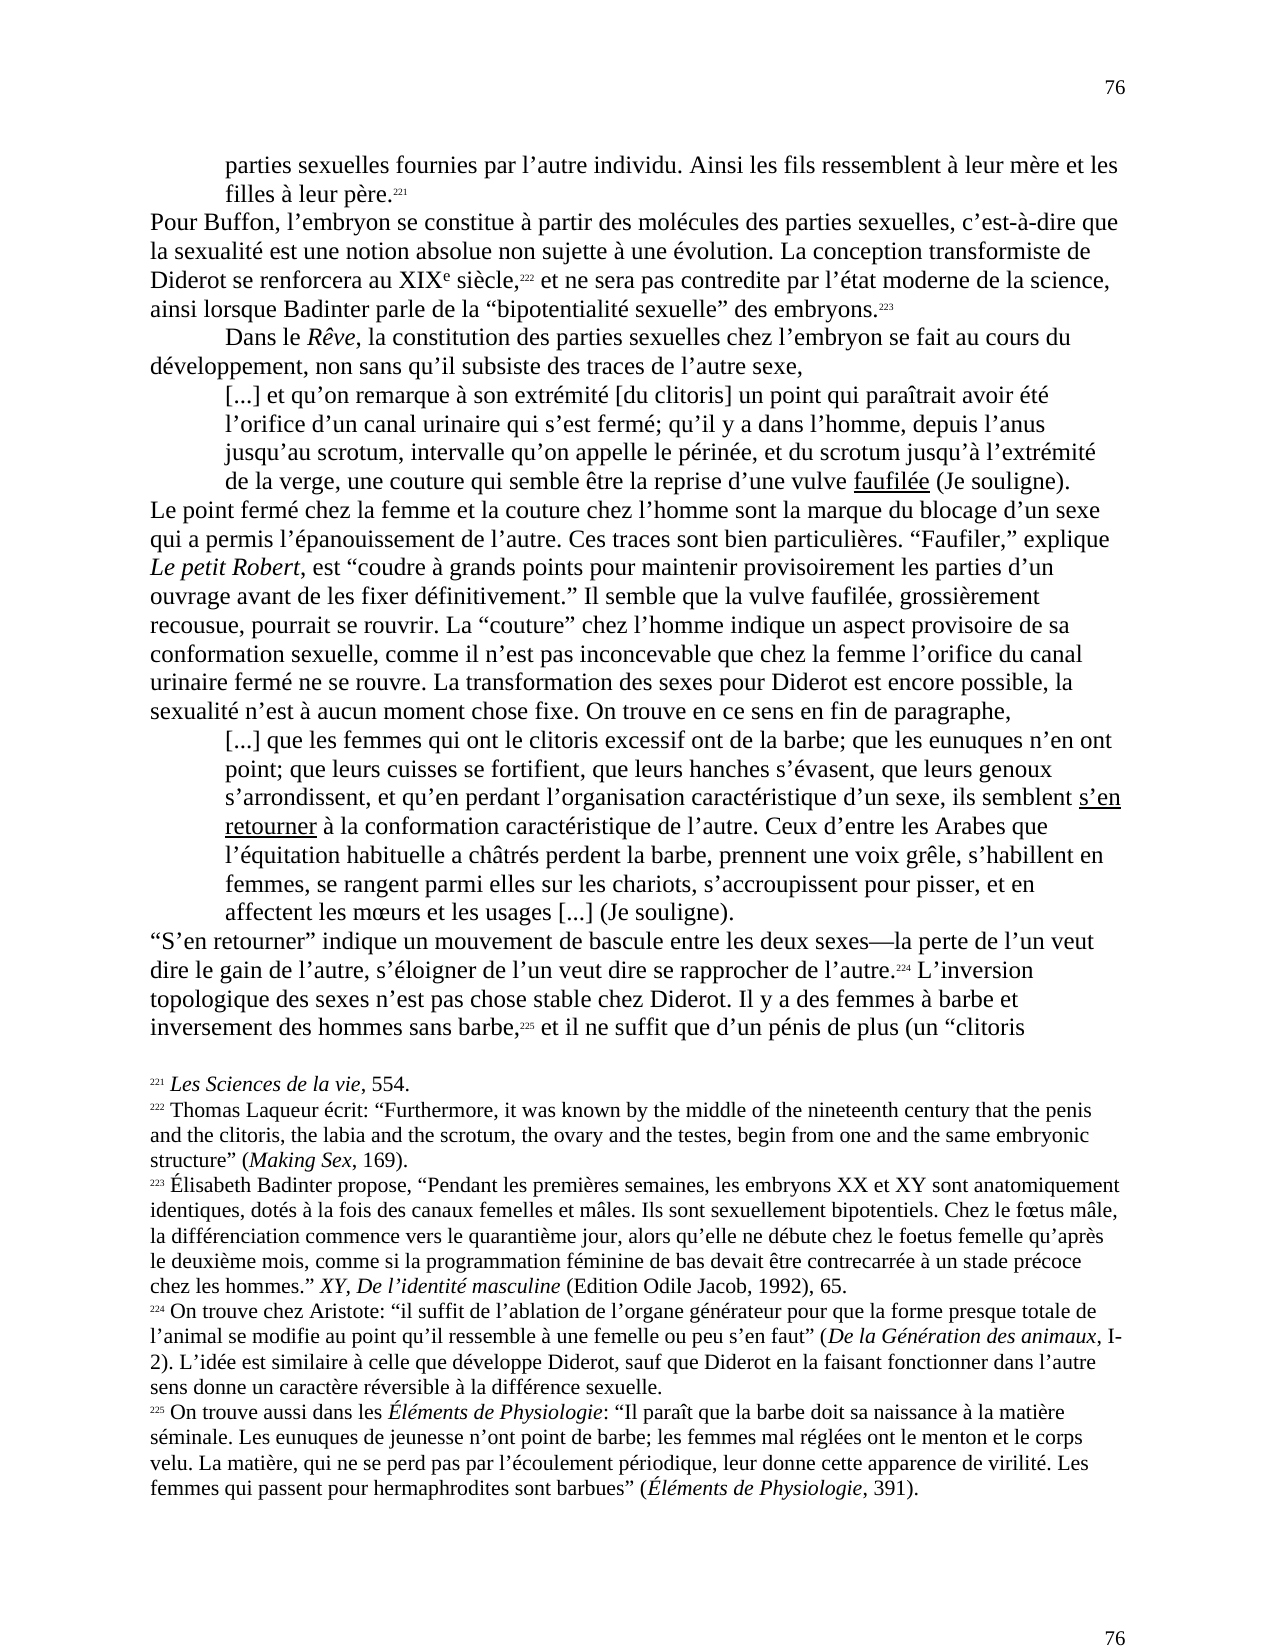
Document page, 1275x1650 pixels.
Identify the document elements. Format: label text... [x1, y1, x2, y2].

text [225, 150, 1125, 207]
text Dans le Rêve, la constitution des parties sexuelles chez l’embryon se fait au cours du développement, non sans qu’il subsiste des traces de l’autre sexe, [150, 322, 1125, 380]
text [...] et qu’on remarque à son extrémité [du clitoris] un point qui paraîtrait avoir été l’orifice d’un canal urinaire qui s’est fermé; qu’il y a dans l’homme, depuis l’anus jusqu’au scrotum, intervalle qu’on appelle le périnée, et du scrotum jusqu’à l’extrémité de la verge, une couture qui semble être la reprise d’une vulve faufilée (Je souligne). [225, 380, 1125, 495]
text “S’en retourner” indique un mouvement de bascule entre les deux sexes—la perte de l’un veut dire le gain de l’autre, s’éloigner de l’un veut dire se rapprocher de l’autre. L’inversion topologique des sexes n’est pas chose stable chez Diderot. Il y a des femmes à barbe et inversement des hommes sans barbe, et il ne suffit que d’un pénis de plus (un “clitoris excessif") ou de moins (cas plus fréquent qu’on ne le penserait, après lecture de l’article “Eunuques” de l’Encyclopédie), pour passer d’un sexe à l’autre. [150, 926, 1125, 1041]
text [...] que les femmes qui ont le clitoris excessif ont de la barbe; que les eunuques n’en ont point; que leurs cuisses se fortifient, que leurs hanches s’évasent, que leurs genoux s’arrondissent, et qu’en perdant l’organisation caractéristique d’un sexe, ils semblent s’en retourner à la conformation caractéristique de l’autre. Ceux d’entre les Arabes que l’équitation habituelle a châtrés perdent la barbe, prennent une voix grêle, s’habillent en femmes, se rangent parmi elles sur les chariots, s’accroupissent pour pisser, et en affectent les mœurs et les usages [...] (Je souligne). [225, 725, 1125, 926]
text Le point fermé chez la femme et la couture chez l’homme sont la marque du blocage d’un sexe qui a permis l’épanouissement de l’autre. Ces traces sont bien particulières. “Faufiler,” explique Le petit Robert, est “coudre à grands points pour maintenir provisoirement les parties d’un ouvrage avant de les fixer définitivement.” Il semble que la vulve faufilée, grossièrement recousue, pourrait se rouvrir. La “couture” chez l’homme indique un aspect provisoire de sa conformation sexuelle, comme il n’est pas inconcevable que chez la femme l’orifice du canal urinaire fermé ne se rouvre. La transformation des sexes pour Diderot est encore possible, la sexualité n’est à aucun moment chose fixe. On trouve en ce sens en fin de paragraphe, [150, 495, 1125, 725]
text Pour Buffon, l’embryon se constitue à partir des molécules des parties sexuelles, c’est-à-dire que la sexualité est une notion absolue non sujette à une évolution. La conception transformiste de Diderot se renforcera au XIXe siècle, et ne sera pas contredite par l’état moderne de la science, ainsi lorsque Badinter parle de la “bipotentialité sexuelle” des embryons. [150, 207, 1125, 322]
